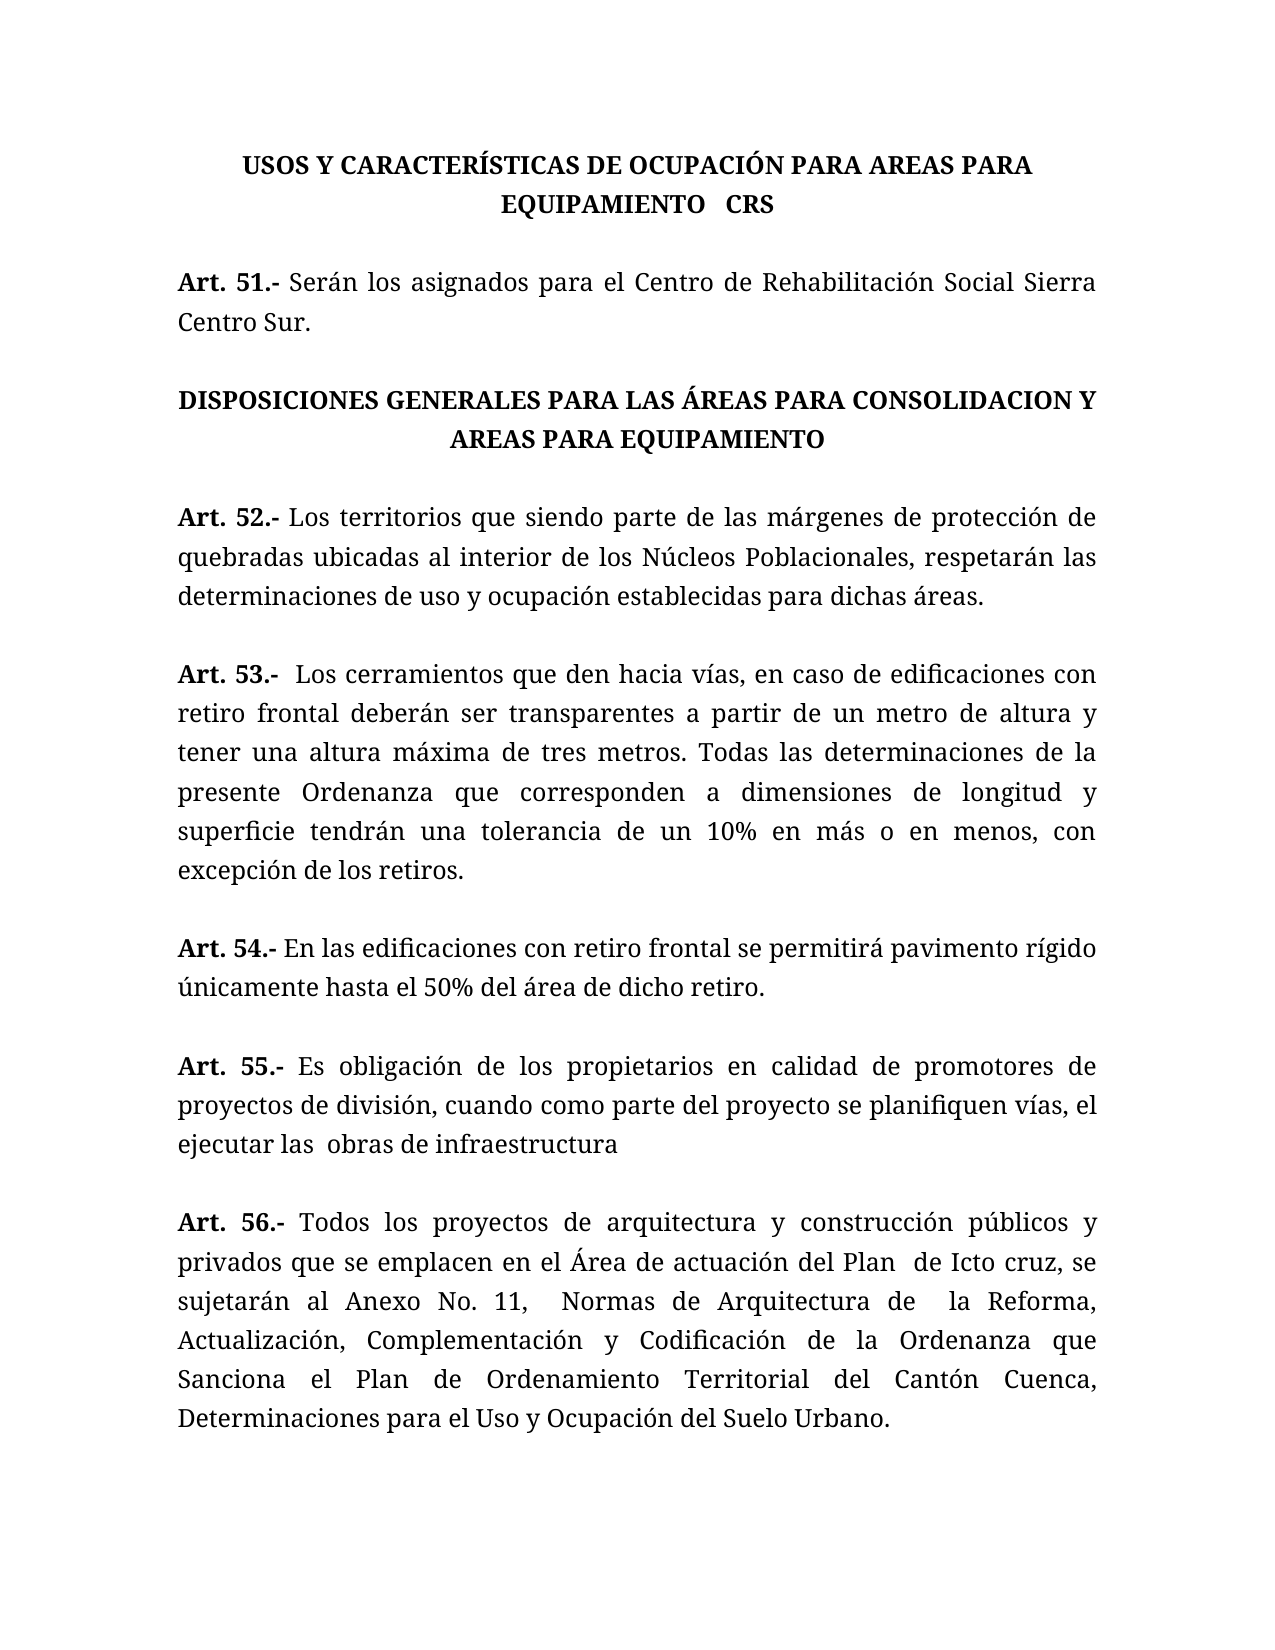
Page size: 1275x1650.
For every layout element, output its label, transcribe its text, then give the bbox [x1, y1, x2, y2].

list Art. 54.- En las edificaciones con retiro frontal se permitirá pavimento rígido únicamente hasta el 50% del área de dicho retiro. [177, 931, 1098, 1004]
list DISPOSICIONES GENERALES PARA LAS ÁREAS PARA CONSOLIDACION Y AREAS PARA EQUIPAMIENTO [177, 383, 1098, 456]
list Art. 56.- Todos los proyectos de arquitectura y construcción públicos y privados que se emplacen en el Área de actuación del Plan de Icto cruz, se sujetarán al Anexo No. 11, Normas de Arquitectura de la Reforma, Actualización, Complementación y Codificación de la Ordenanza que Sanciona el Plan de Ordenamiento Territorial del Cantón Cuenca, Determinaciones para el Uso y Ocupación del Suelo Urbano. [177, 1205, 1098, 1435]
list USOS Y CARACTERÍSTICAS DE OCUPACIÓN PARA AREAS PARA EQUIPAMIENTO CRS [177, 148, 1098, 221]
list Art. 51.- Serán los asignados para el Centro de Rehabilitación Social Sierra Centro Sur. [177, 265, 1098, 338]
list Art. 55.- Es obligación de los propietarios en calidad de promotores de proyectos de división, cuando como parte del proyecto se planifiquen vías, el ejecutar las obras de infraestructura [177, 1048, 1098, 1161]
list Art. 53.- Los cerramientos que den hacia vías, en caso de edificaciones con retiro frontal deberán ser transparentes a partir de un metro de altura y tener una altura máxima de tres metros. Todas las determinaciones de la presente Ordenanza que corresponden a dimensiones de longitud y superficie tendrán una tolerancia de un 10% en más o en menos, con excepción de los retiros. [177, 657, 1098, 887]
list Art. 52.- Los territorios que siendo parte de las márgenes de protección de quebradas ubicadas al interior de los Núcleos Poblacionales, respetarán las determinaciones de uso y ocupación establecidas para dichas áreas. [177, 500, 1098, 612]
